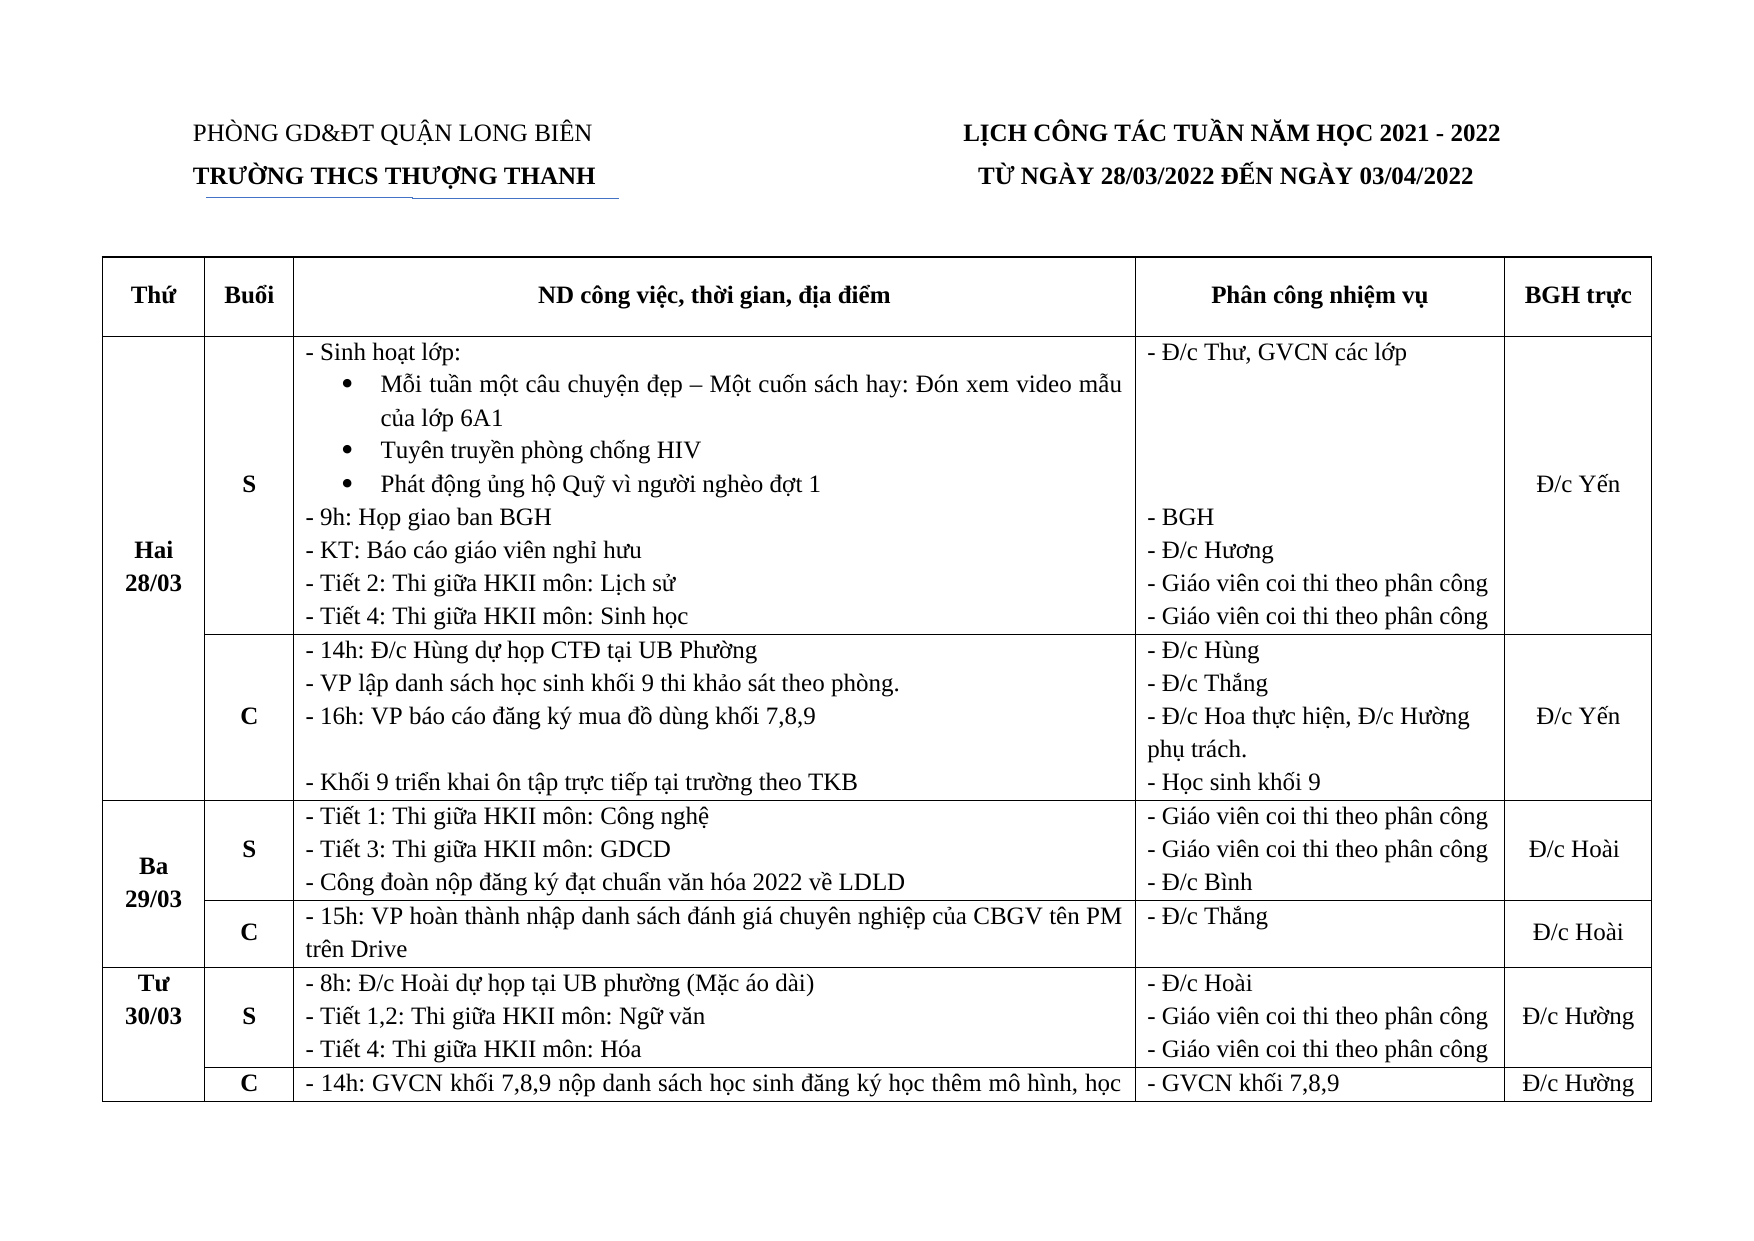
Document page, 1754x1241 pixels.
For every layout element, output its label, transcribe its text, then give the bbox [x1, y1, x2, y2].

table_cell Đ/c Yến [1505, 337, 1651, 634]
table_cell Đ/c Hoài [1505, 901, 1651, 967]
table_cell Ba 29/03 [103, 801, 204, 967]
table_cell Đ/c Hoài [1505, 801, 1651, 900]
table_cell Đ/c Hường [1505, 968, 1651, 1067]
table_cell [294, 1068, 1135, 1101]
table_cell S [205, 801, 293, 900]
table_cell Đ/c Yến [1505, 635, 1651, 800]
table_cell C [205, 1068, 293, 1101]
table_header BGH trực [1505, 258, 1651, 336]
table_cell Đ/c Hường [1505, 1068, 1651, 1101]
table_cell Tư 30/03 [103, 968, 204, 1101]
table_cell - Đ/c Thắng [1136, 901, 1504, 967]
table_cell - 8h: Đ/c Hoài dự họp tại UB phường (Mặc áo dài) - Tiết 1,2: Thi giữa HKII môn: Ngữ văn - Tiết 4: Thi giữa HKII môn: Hóa [294, 968, 1135, 1067]
table_header PHÒNG GD&ĐT QUẬN LONG BIÊN TRƯỜNG THCS THƯỢNG THANH [118, 118, 827, 213]
table_cell - Giáo viên coi thi theo phân công - Giáo viên coi thi theo phân công - Đ/c Bình [1136, 801, 1504, 900]
table_header ND công việc, thời gian, địa điểm [294, 258, 1135, 336]
table_cell C [205, 635, 293, 800]
table_cell - Đ/c Hoài - Giáo viên coi thi theo phân công - Giáo viên coi thi theo phân công [1136, 968, 1504, 1067]
table_cell - Đ/c Thư, GVCN các lớp - BGH - Đ/c Hương - Giáo viên coi thi theo phân công - Giáo viên coi thi theo phân công [1136, 337, 1504, 634]
table_header Thứ [103, 258, 204, 336]
table_cell Hai 28/03 [103, 337, 204, 800]
table_cell - Tiết 1: Thi giữa HKII môn: Công nghệ - Tiết 3: Thi giữa HKII môn: GDCD - Công đoàn nộp đăng ký đạt chuẩn văn hóa 2022 về LDLD [294, 801, 1135, 900]
table_cell S [205, 337, 293, 634]
table_header LỊCH CÔNG TÁC TUẦN NĂM HỌC 2021 - 2022 TỪ NGÀY 28/03/2022 ĐẾN NGÀY 03/04/2022 [827, 118, 1624, 213]
table_cell - GVCN khối 7,8,9 [1136, 1068, 1504, 1101]
table_cell - Sinh hoạt lớp: Mỗi tuần một câu chuyện đẹp – Một cuốn sách hay: Đón xem video mẫu của lớp 6A1 Tuyên truyền phòng chống HIV Phát động ủng hộ Quỹ vì người nghèo đợt 1 - 9h: Họp giao ban BGH - KT: Báo cáo giáo viên nghỉ hưu - Tiết 2: Thi giữa HKII môn: Lịch sử - Tiết 4: Thi giữa HKII môn: Sinh học [294, 337, 1135, 634]
table_cell - 15h: VP hoàn thành nhập danh sách đánh giá chuyên nghiệp của CBGV tên PM trên Drive [294, 901, 1135, 967]
table_header Buổi [205, 258, 293, 336]
table_cell - 14h: Đ/c Hùng dự họp CTĐ tại UB Phường - VP lập danh sách học sinh khối 9 thi khảo sát theo phòng. - 16h: VP báo cáo đăng ký mua đồ dùng khối 7,8,9 - Khối 9 triển khai ôn tập trực tiếp tại trường theo TKB [294, 635, 1135, 800]
table_header Phân công nhiệm vụ [1136, 258, 1504, 336]
table_cell S [205, 968, 293, 1067]
table_cell C [205, 901, 293, 967]
table_cell - Đ/c Hùng - Đ/c Thắng - Đ/c Hoa thực hiện, Đ/c Hường phụ trách. - Học sinh khối 9 [1136, 635, 1504, 800]
